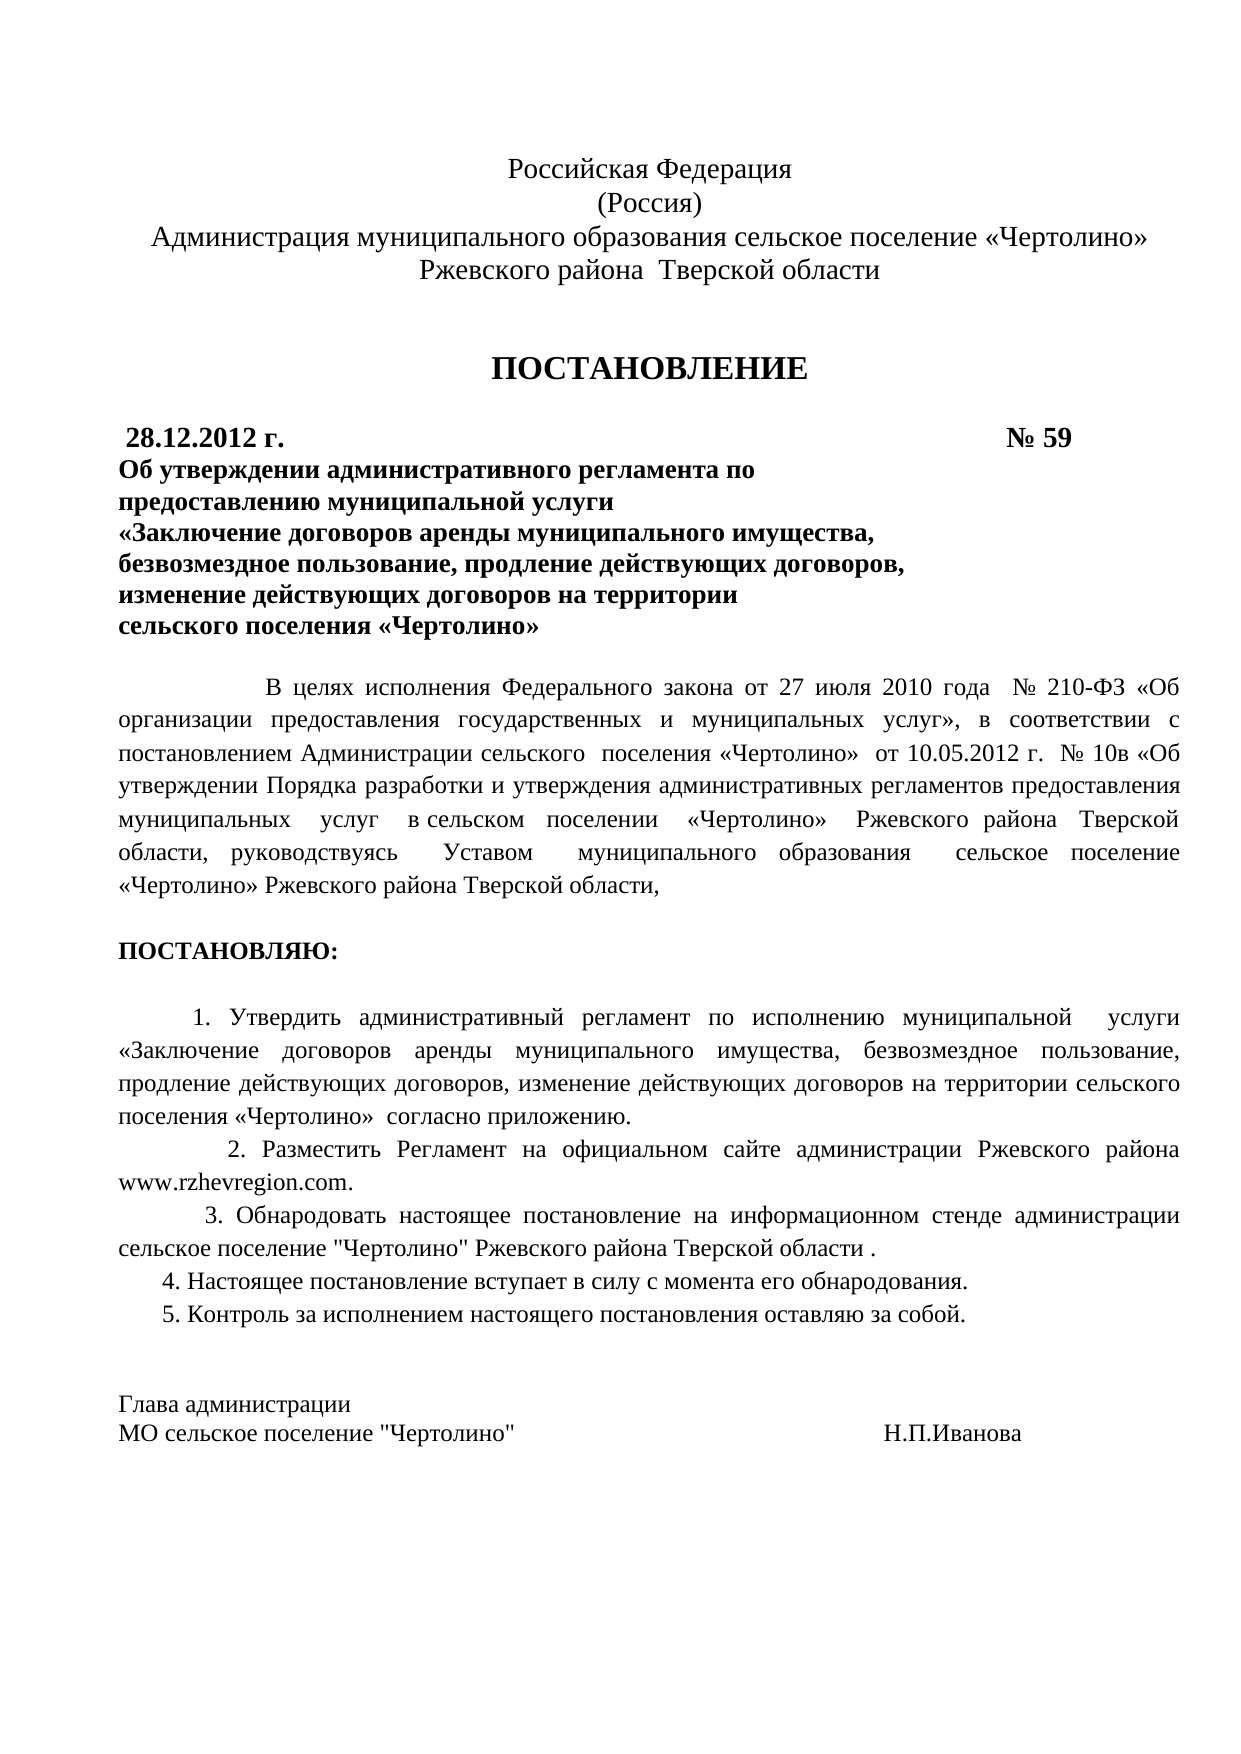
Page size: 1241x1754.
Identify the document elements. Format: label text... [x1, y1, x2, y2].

text МО сельское поселение "Чертолино" Н.П.Иванова [118, 1418, 1181, 1447]
text сельского поселения «Чертолино» [118, 609, 1181, 640]
text «Заключение договоров аренды муниципального имущества, [118, 516, 1181, 547]
text безвозмездное пользование, продление действующих договоров, [118, 547, 1181, 578]
text 5. Контроль за исполнением настоящего постановления оставляю за собой. [118, 1299, 1171, 1328]
text изменение действующих договоров на территории [118, 578, 1181, 609]
text (Россия) [118, 185, 1181, 219]
text 28.12.2012 г. № 59 [118, 420, 1181, 453]
text Глава администрации [118, 1389, 1181, 1418]
text предоставлению муниципальной услуги [118, 485, 1181, 516]
text В целях исполнения Федерального закона от 27 июля 2010 года № 210-ФЗ «Об организации предоставления государственных и муниципальных услуг», в соответствии с постановлением Администрации сельского поселения «Чертолино» от 10.05.2012 г. № 10в «Об утверждении Порядка разработки и утверждения административных регламентов предоставления муниципальных услуг в сельском поселении «Чертолино» Ржевского района Тверской области, руководствуясь Уставом муниципального образования сельское поселение «Чертолино» Ржевского района Тверской области, [118, 672, 1181, 898]
text 3. Обнародовать настоящее постановление на информационном стенде администрации сельское поселение "Чертолино" Ржевского района Тверской области . [118, 1200, 1181, 1262]
text ПОСТАНОВЛЕНИЕ [118, 348, 1181, 386]
text 1. Утвердить административный регламент по исполнению муниципальной услуги «Заключение договоров аренды муниципального имущества, безвозмездное пользование, продление действующих договоров, изменение действующих договоров на территории сельского поселения «Чертолино» согласно приложению. [118, 1002, 1181, 1129]
text 4. Настоящее постановление вступает в силу с момента его обнародования. [118, 1266, 1171, 1295]
text Российская Федерация [118, 152, 1181, 185]
text ПОСТАНОВЛЯЮ: [118, 936, 1181, 964]
text 2. Разместить Регламент на официальном сайте администрации Ржевского района www.rzhevregion.com. [118, 1134, 1181, 1196]
text Администрация муниципального образования сельское поселение «Чертолино» Ржевского района Тверской области [118, 219, 1181, 286]
text Об утверждении административного регламента по [118, 453, 1181, 485]
